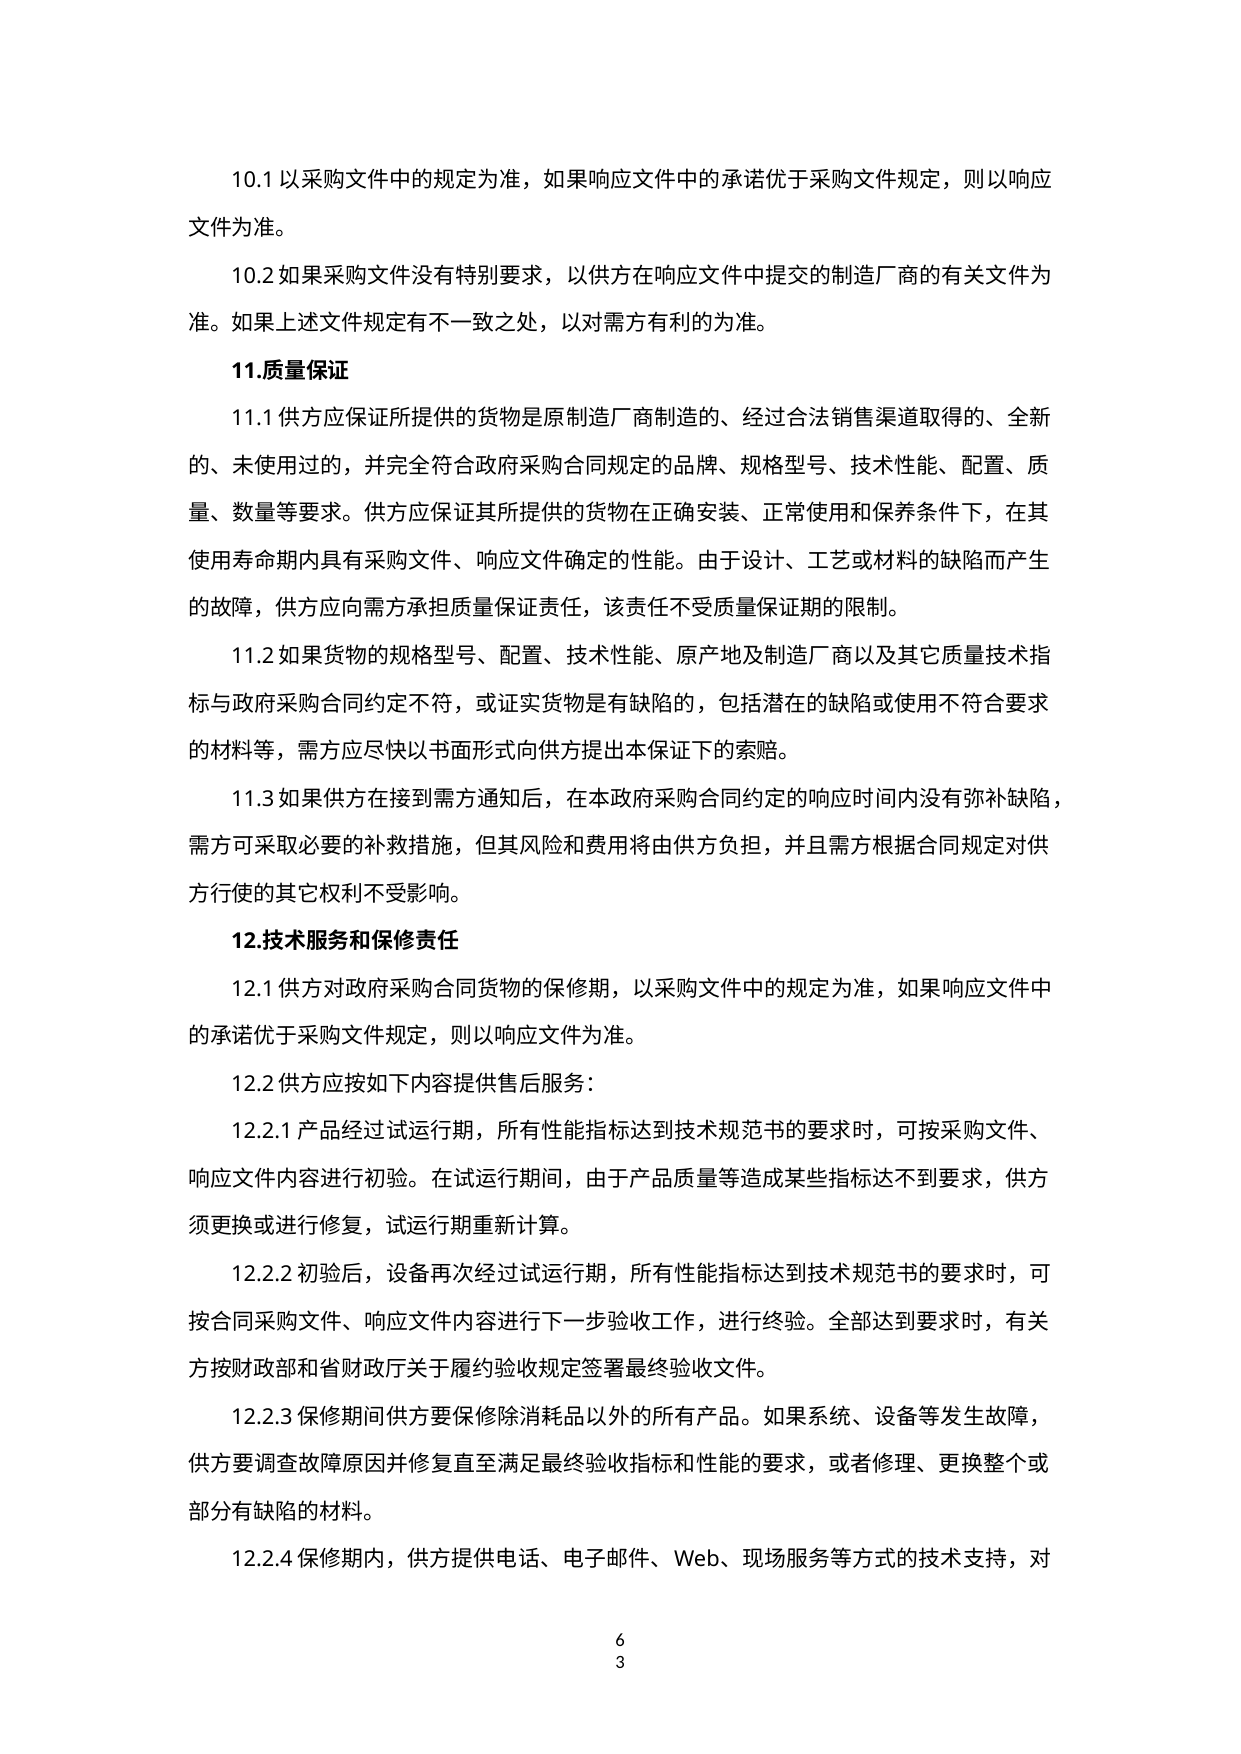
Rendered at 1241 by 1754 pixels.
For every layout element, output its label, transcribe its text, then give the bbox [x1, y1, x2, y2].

text 10.1以采购文件中的规定为准，如果响应文件中的承诺优于采购文件规定，则以响应文件为准。 [188, 162, 1052, 242]
text 12.2.2初验后，设备再次经过试运行期，所有性能指标达到技术规范书的要求时，可按合同采购文件、响应文件内容进行下一步验收工作，进行终验。全部达到要求时，有关方按财政部和省财政厅关于履约验收规定签署最终验收文件。 [188, 1256, 1052, 1383]
text 11.3如果供方在接到需方通知后，在本政府采购合同约定的响应时间内没有弥补缺陷，需方可采取必要的补救措施，但其风险和费用将由供方负担，并且需方根据合同规定对供方行使的其它权利不受影响。 [188, 781, 1052, 907]
text 11.质量保证 [188, 353, 1052, 384]
text 10.2如果采购文件没有特别要求，以供方在响应文件中提交的制造厂商的有关文件为准。如果上述文件规定有不一致之处，以对需方有利的为准。 [188, 258, 1052, 337]
text 12.2供方应按如下内容提供售后服务： [188, 1066, 1052, 1098]
text 11.2如果货物的规格型号、配置、技术性能、原产地及制造厂商以及其它质量技术指标与政府采购合同约定不符，或证实货物是有缺陷的，包括潜在的缺陷或使用不符合要求的材料等，需方应尽快以书面形式向供方提出本保证下的索赔。 [188, 638, 1052, 765]
text 12.技术服务和保修责任 [188, 923, 1052, 955]
text 12.2.1产品经过试运行期，所有性能指标达到技术规范书的要求时，可按采购文件、响应文件内容进行初验。在试运行期间，由于产品质量等造成某些指标达不到要求，供方须更换或进行修复，试运行期重新计算。 [188, 1113, 1052, 1240]
text 11.1供方应保证所提供的货物是原制造厂商制造的、经过合法销售渠道取得的、全新的、未使用过的，并完全符合政府采购合同规定的品牌、规格型号、技术性能、配置、质量、数量等要求。供方应保证其所提供的货物在正确安装、正常使用和保养条件下，在其使用寿命期内具有采购文件、响应文件确定的性能。由于设计、工艺或材料的缺陷而产生的故障，供方应向需方承担质量保证责任，该责任不受质量保证期的限制。 [188, 400, 1052, 622]
text 12.1供方对政府采购合同货物的保修期，以采购文件中的规定为准，如果响应文件中的承诺优于采购文件规定，则以响应文件为准。 [188, 971, 1052, 1050]
text 12.2.3保修期间供方要保修除消耗品以外的所有产品。如果系统、设备等发生故障，供方要调查故障原因并修复直至满足最终验收指标和性能的要求，或者修理、更换整个或部分有缺陷的材料。 [188, 1399, 1052, 1525]
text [188, 1541, 1052, 1573]
